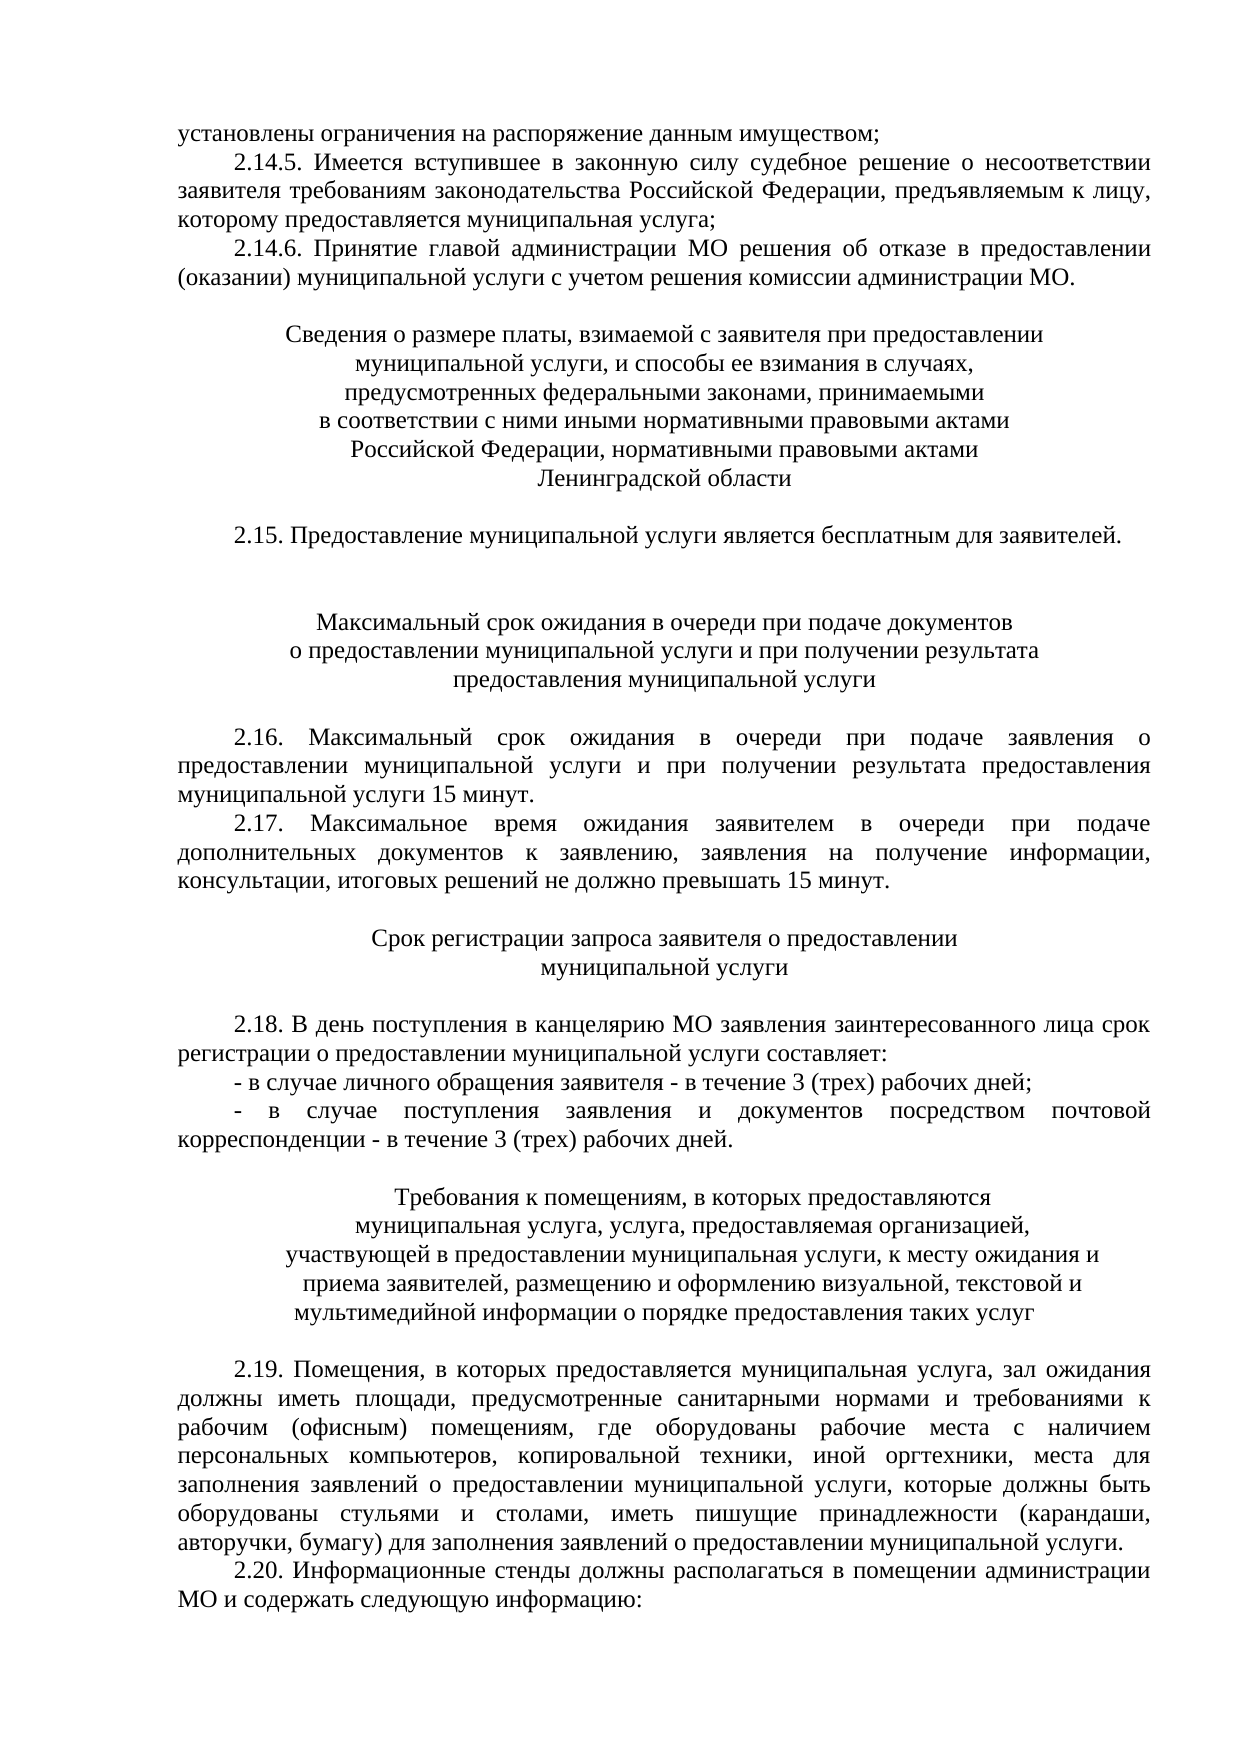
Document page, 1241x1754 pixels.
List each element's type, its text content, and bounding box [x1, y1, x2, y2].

text предусмотренных федеральными законами, принимаемыми [177, 377, 1152, 406]
text приема заявителей, размещению и оформлению визуальной, текстовой и мультимедийной информации о порядке предоставления таких услуг [177, 1268, 1152, 1326]
text Ленинградской области [177, 463, 1152, 492]
text 2.17. Максимальное время ожидания заявителем в очереди при подаче дополнительных документов к заявлению, заявления на получение информации, консультации, итоговых решений не должно превышать 15 минут. [177, 808, 1152, 894]
text муниципальной услуги [177, 952, 1152, 981]
text 2.14.5. Имеется вступившее в законную силу судебное решение о несоответствии заявителя требованиям законодательства Российской Федерации, предъявляемым к лицу, которому предоставляется муниципальная услуга; [177, 147, 1152, 233]
text Сведения о размере платы, взимаемой с заявителя при предоставлении [177, 319, 1152, 348]
text 2.20. Информационные стенды должны располагаться в помещении администрации МО и содержать следующую информацию: [177, 1556, 1152, 1613]
text - в случае поступления заявления и документов посредством почтовой корреспонденции - в течение 3 (трех) рабочих дней. [177, 1096, 1152, 1153]
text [177, 118, 1152, 147]
text 2.15. Предоставление муниципальной услуги является бесплатным для заявителей. [177, 521, 1152, 549]
text 2.19. Помещения, в которых предоставляется муниципальная услуга, зал ожидания должны иметь площади, предусмотренные санитарными нормами и требованиями к рабочим (офисным) помещениям, где оборудованы рабочие места с наличием персональных компьютеров, копировальной техники, иной оргтехники, места для заполнения заявлений о предоставлении муниципальной услуги, которые должны быть оборудованы стульями и столами, иметь пишущие принадлежности (карандаши, авторучки, бумагу) для заполнения заявлений о предоставлении муниципальной услуги. [177, 1354, 1152, 1556]
text 2.16. Максимальный срок ожидания в очереди при подаче заявления о предоставлении муниципальной услуги и при получении результата предоставления муниципальной услуги 15 минут. [177, 722, 1152, 808]
text муниципальной услуги, и способы ее взимания в случаях, [177, 348, 1152, 377]
text Срок регистрации запроса заявителя о предоставлении [177, 923, 1152, 952]
text Российской Федерации, нормативными правовыми актами [177, 434, 1152, 463]
text о предоставлении муниципальной услуги и при получении результата [177, 636, 1152, 664]
text 2.14.6. Принятие главой администрации МО решения об отказе в предоставлении (оказании) муниципальной услуги с учетом решения комиссии администрации МО. [177, 233, 1152, 291]
text - в случае личного обращения заявителя - в течение 3 (трех) рабочих дней; [177, 1067, 1152, 1096]
text 2.18. В день поступления в канцелярию МО заявления заинтересованного лица срок регистрации о предоставлении муниципальной услуги составляет: [177, 1009, 1152, 1067]
text в соответствии с ними иными нормативными правовыми актами [177, 406, 1152, 434]
text предоставления муниципальной услуги [177, 664, 1152, 693]
text муниципальная услуга, услуга, предоставляемая организацией, [177, 1211, 1152, 1239]
text Требования к помещениям, в которых предоставляются [177, 1182, 1152, 1211]
text Максимальный срок ожидания в очереди при подаче документов [177, 607, 1152, 636]
text участвующей в предоставлении муниципальная услуги, к месту ожидания и [177, 1239, 1152, 1268]
